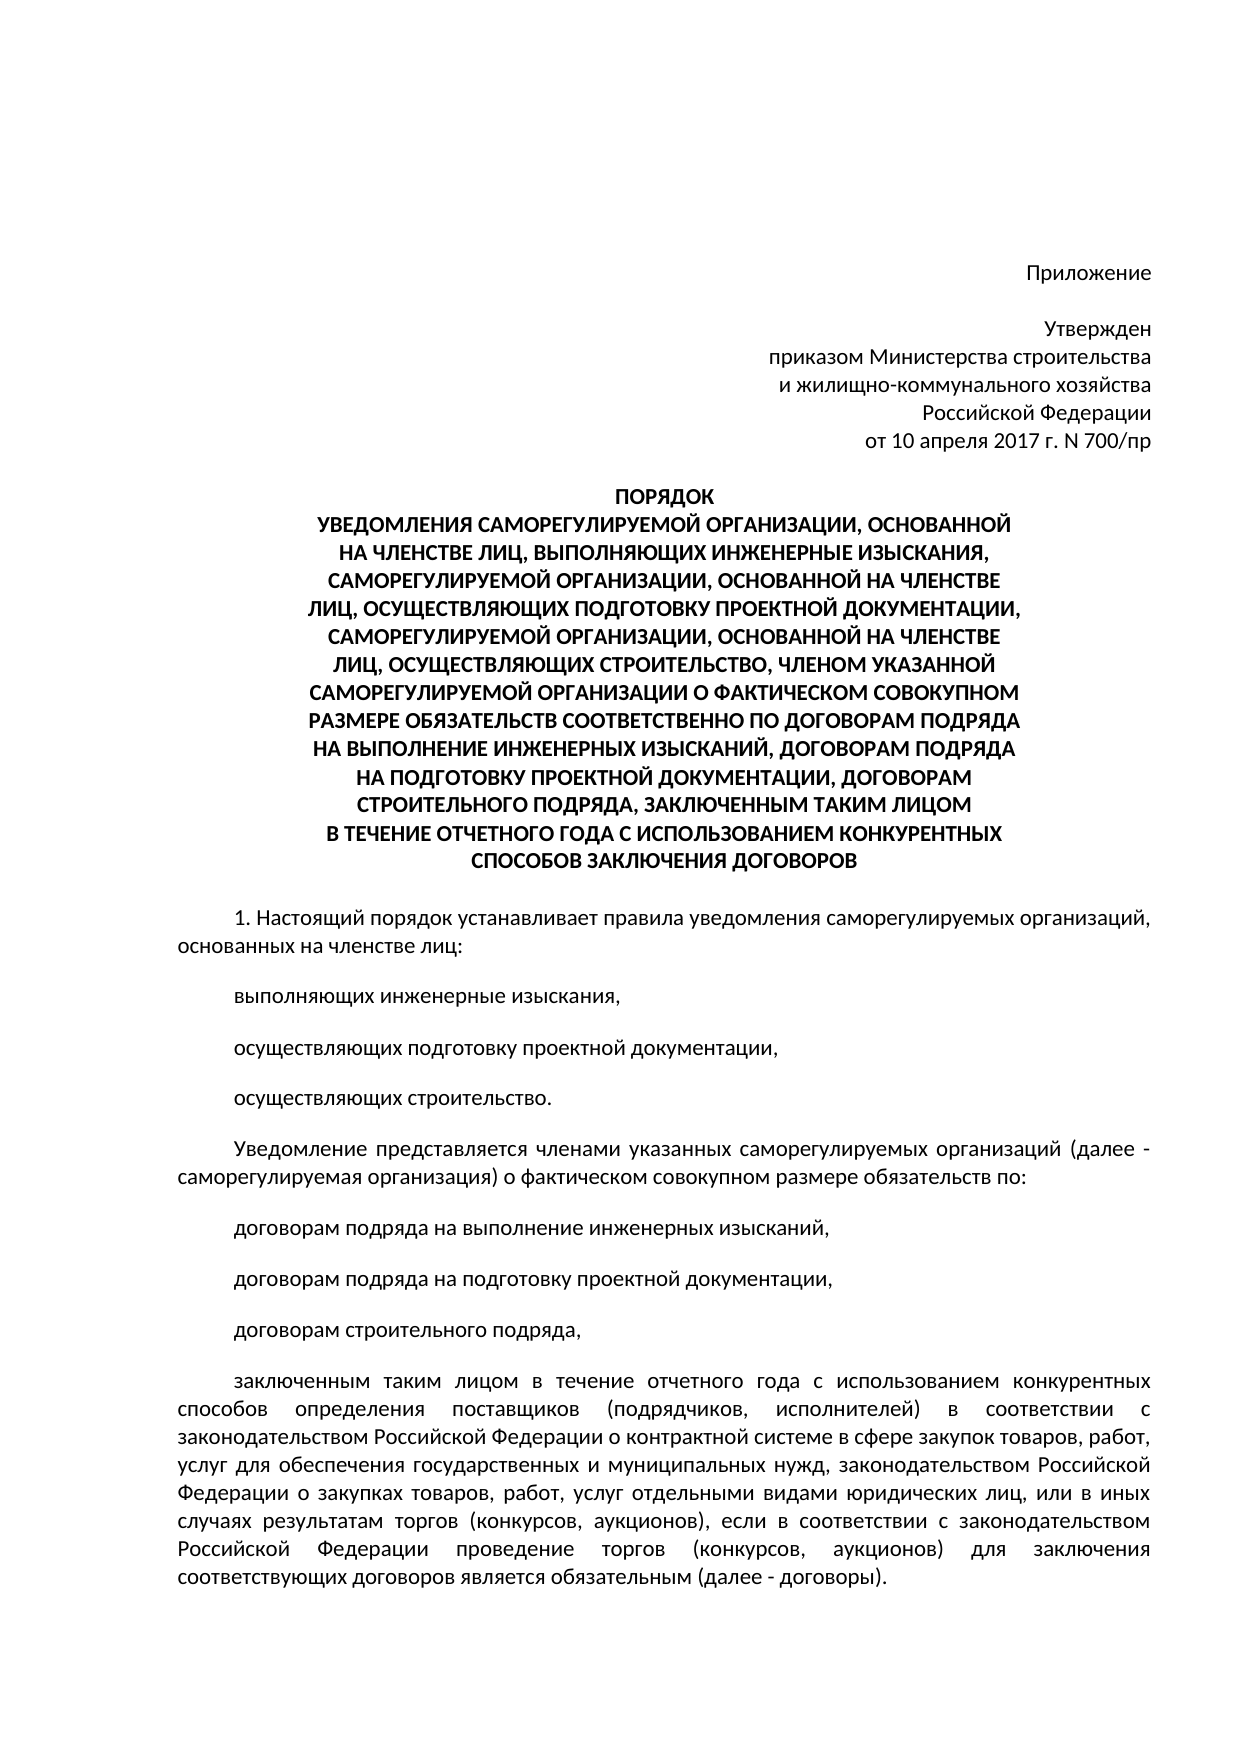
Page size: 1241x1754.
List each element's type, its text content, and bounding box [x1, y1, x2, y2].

title ЛИЦ, ОСУЩЕСТВЛЯЮЩИХ ПОДГОТОВКУ ПРОЕКТНОЙ ДОКУМЕНТАЦИИ, [177, 594, 1152, 622]
title ПОРЯДОК [177, 482, 1152, 510]
text 1. Настоящий порядок устанавливает правила уведомления саморегулируемых организаций, основанных на членстве лиц: [177, 903, 1152, 959]
title САМОРЕГУЛИРУЕМОЙ ОРГАНИЗАЦИИ О ФАКТИЧЕСКОМ СОВОКУПНОМ [177, 678, 1152, 707]
text осуществляющих подготовку проектной документации, [177, 1033, 1152, 1061]
text заключенным таким лицом в течение отчетного года с использованием конкурентных способов определения поставщиков (подрядчиков, исполнителей) в соответствии с законодательством Российской Федерации о контрактной системе в сфере закупок товаров, работ, услуг для обеспечения государственных и муниципальных нужд, законодательством Российской Федерации о закупках товаров, работ, услуг отдельными видами юридических лиц, или в иных случаях результатам торгов (конкурсов, аукционов), если в соответствии с законодательством Российской Федерации проведение торгов (конкурсов, аукционов) для заключения соответствующих договоров является обязательным (далее - договоры). [177, 1366, 1152, 1590]
title НА ЧЛЕНСТВЕ ЛИЦ, ВЫПОЛНЯЮЩИХ ИНЖЕНЕРНЫЕ ИЗЫСКАНИЯ, [177, 538, 1152, 566]
title НА ПОДГОТОВКУ ПРОЕКТНОЙ ДОКУМЕНТАЦИИ, ДОГОВОРАМ [177, 763, 1152, 791]
text выполняющих инженерные изыскания, [177, 982, 1152, 1010]
text Приложение [177, 258, 1152, 286]
title ЛИЦ, ОСУЩЕСТВЛЯЮЩИХ СТРОИТЕЛЬСТВО, ЧЛЕНОМ УКАЗАННОЙ [177, 651, 1152, 678]
title САМОРЕГУЛИРУЕМОЙ ОРГАНИЗАЦИИ, ОСНОВАННОЙ НА ЧЛЕНСТВЕ [177, 566, 1152, 594]
text приказом Министерства строительства [177, 342, 1152, 370]
title СТРОИТЕЛЬНОГО ПОДРЯДА, ЗАКЛЮЧЕННЫМ ТАКИМ ЛИЦОМ [177, 791, 1152, 819]
title НА ВЫПОЛНЕНИЕ ИНЖЕНЕРНЫХ ИЗЫСКАНИЙ, ДОГОВОРАМ ПОДРЯДА [177, 734, 1152, 763]
text Российской Федерации [177, 398, 1152, 426]
text Уведомление представляется членами указанных саморегулируемых организаций (далее - саморегулируемая организация) о фактическом совокупном размере обязательств по: [177, 1134, 1152, 1191]
text договорам подряда на выполнение инженерных изысканий, [177, 1213, 1152, 1241]
title РАЗМЕРЕ ОБЯЗАТЕЛЬСТВ СООТВЕТСТВЕННО ПО ДОГОВОРАМ ПОДРЯДА [177, 707, 1152, 734]
title СПОСОБОВ ЗАКЛЮЧЕНИЯ ДОГОВОРОВ [177, 847, 1152, 875]
text договорам подряда на подготовку проектной документации, [177, 1264, 1152, 1292]
text договорам строительного подряда, [177, 1315, 1152, 1343]
title В ТЕЧЕНИЕ ОТЧЕТНОГО ГОДА С ИСПОЛЬЗОВАНИЕМ КОНКУРЕНТНЫХ [177, 819, 1152, 847]
title УВЕДОМЛЕНИЯ САМОРЕГУЛИРУЕМОЙ ОРГАНИЗАЦИИ, ОСНОВАННОЙ [177, 510, 1152, 538]
text от 10 апреля 2017 г. N 700/пр [177, 426, 1152, 454]
text осуществляющих строительство. [177, 1083, 1152, 1112]
text Утвержден [177, 314, 1152, 342]
text и жилищно-коммунального хозяйства [177, 370, 1152, 398]
title САМОРЕГУЛИРУЕМОЙ ОРГАНИЗАЦИИ, ОСНОВАННОЙ НА ЧЛЕНСТВЕ [177, 622, 1152, 651]
